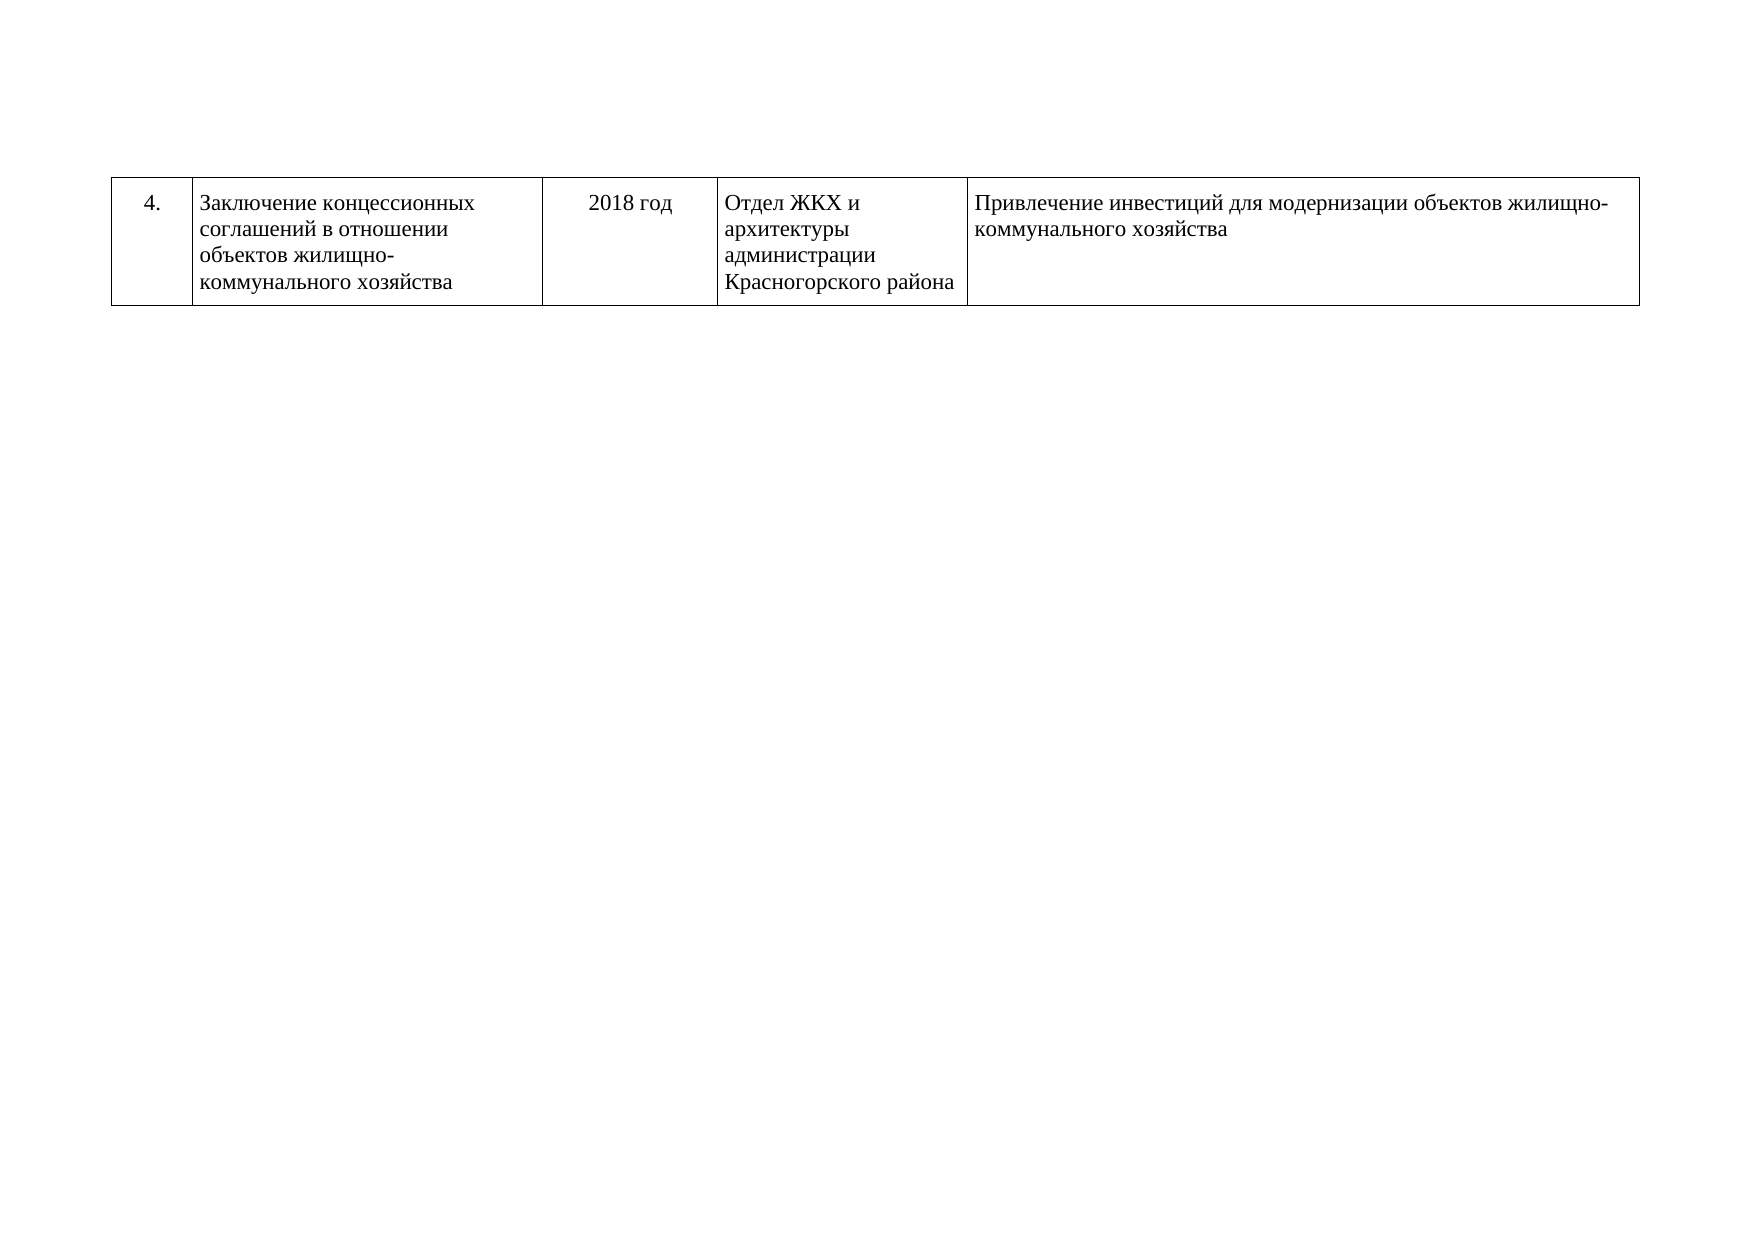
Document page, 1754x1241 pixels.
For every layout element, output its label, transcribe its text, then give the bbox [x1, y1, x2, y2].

table_cell 4. [112, 178, 192, 305]
table_cell Привлечение инвестиций для модернизации объектов жилищно-коммунального хозяйства [968, 178, 1639, 305]
table_cell Отдел ЖКХ и архитектуры администрации Красногорского района [718, 178, 967, 305]
table_cell 2018 год [543, 178, 717, 305]
table_cell Заключение концессионных соглашений в отношении объектов жилищно-коммунального хозяйства [193, 178, 542, 305]
